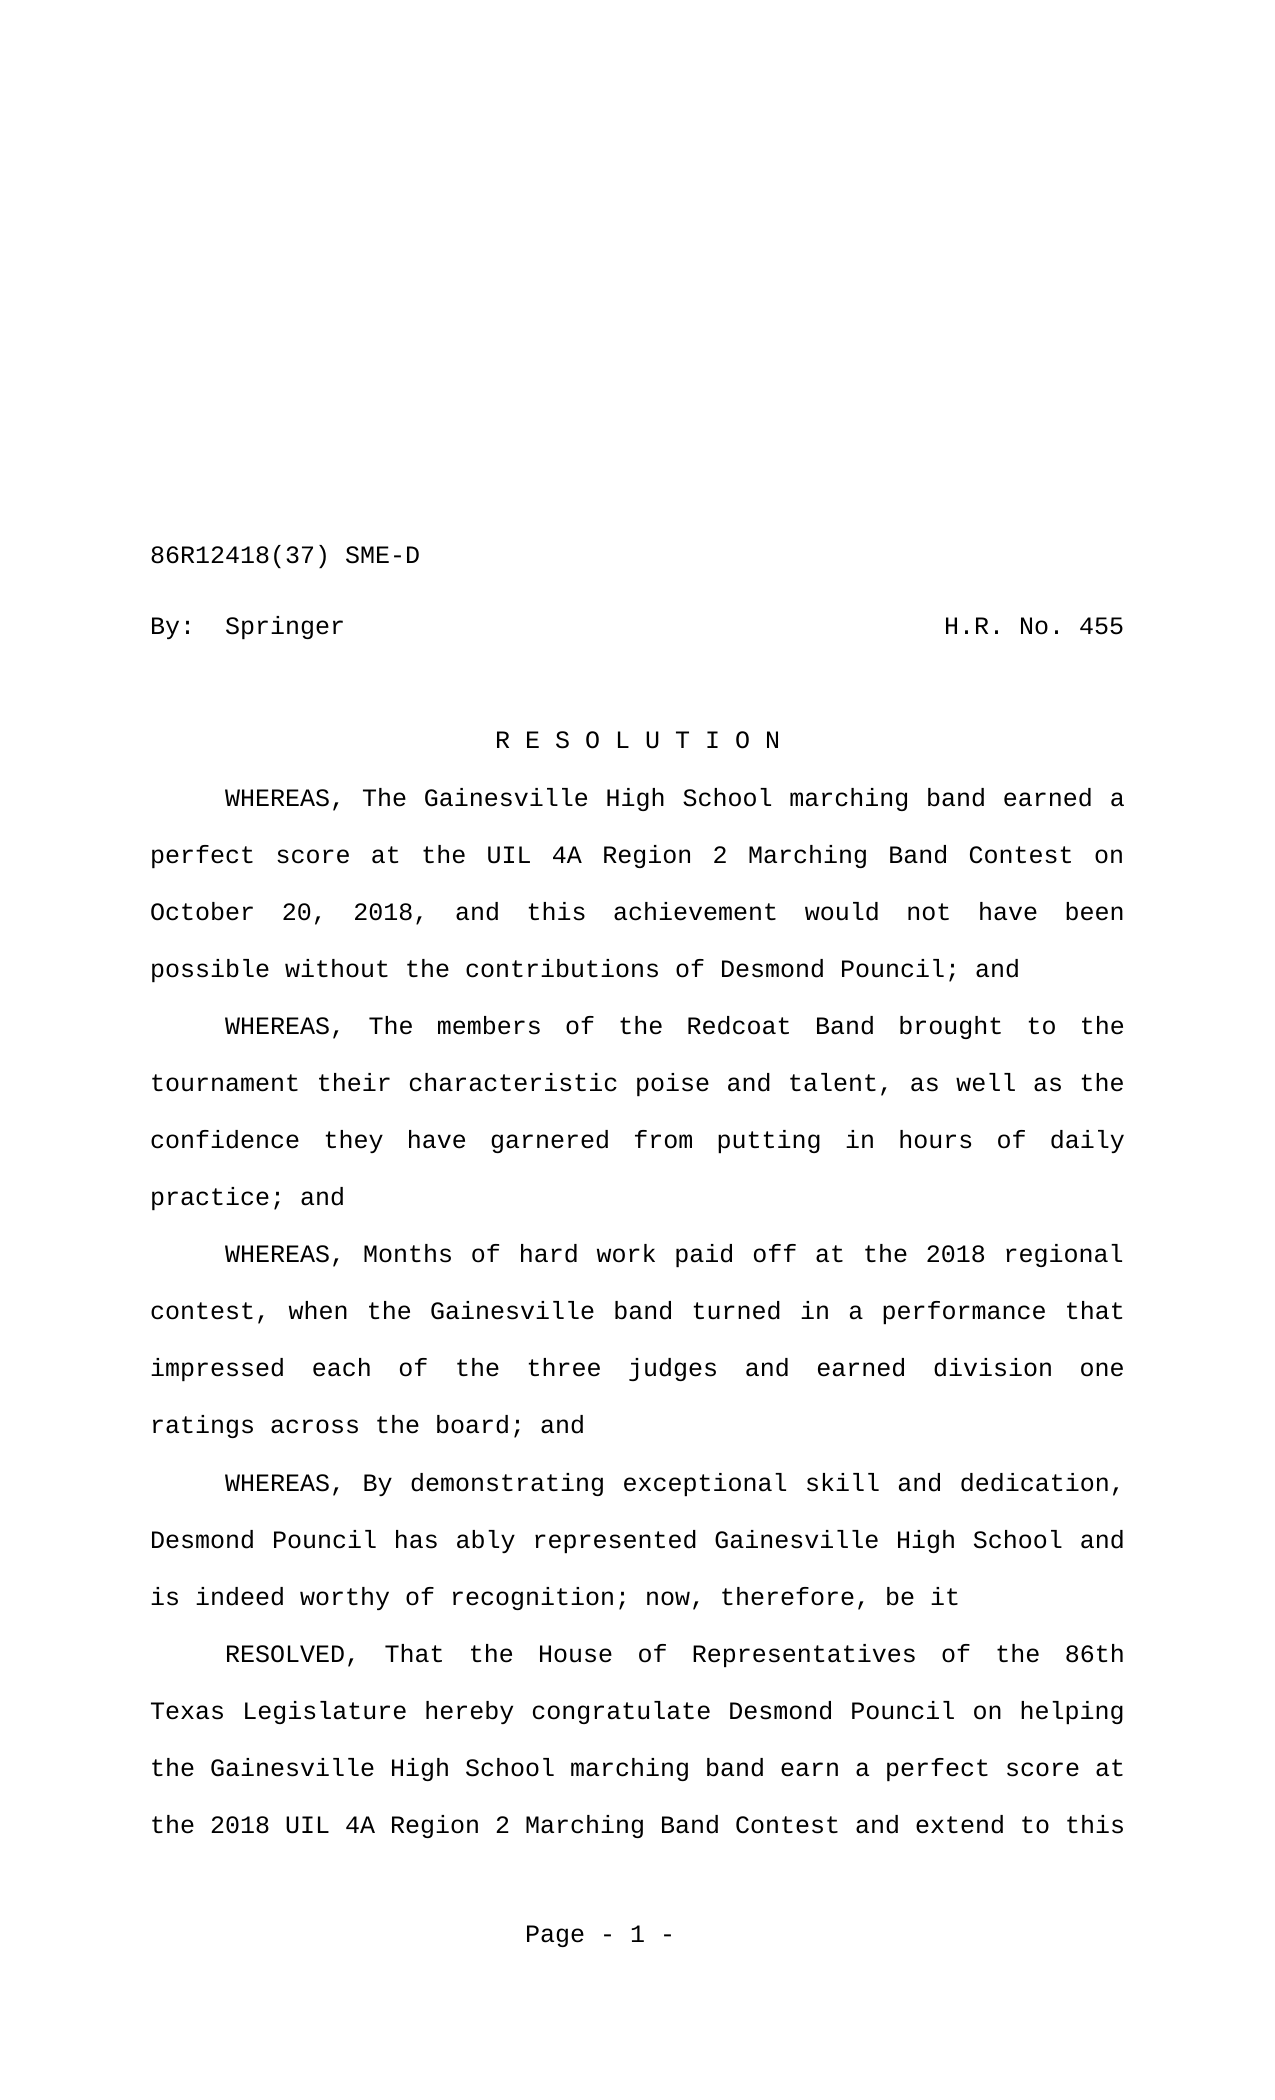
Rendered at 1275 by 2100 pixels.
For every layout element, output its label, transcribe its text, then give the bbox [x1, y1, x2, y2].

text R E S O L U T I O N [150, 728, 1125, 756]
text WHEREAS, Months of hard work paid off at the 2018 regional contest, when the Gainesville band turned in a performance that impressed each of the three judges and earned division one ratings across the board; and [150, 1242, 1125, 1441]
text WHEREAS, The Gainesville High School marching band earned a perfect score at the UIL 4A Region 2 Marching Band Contest on October 20, 2018, and this achievement would not have been possible without the contributions of Desmond Pouncil; and [150, 785, 1125, 985]
text By: Springer H.R. No. 455 [150, 614, 1125, 642]
text WHEREAS, By demonstrating exceptional skill and dedication, Desmond Pouncil has ably represented Gainesville High School and is indeed worthy of recognition; now, therefore, be it [150, 1470, 1125, 1613]
text WHEREAS, The members of the Redcoat Band brought to the tournament their characteristic poise and talent, as well as the confidence they have garnered from putting in hours of daily practice; and [150, 1013, 1125, 1213]
text 86R12418(37) SME-D [150, 542, 1125, 571]
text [150, 1641, 1125, 1841]
